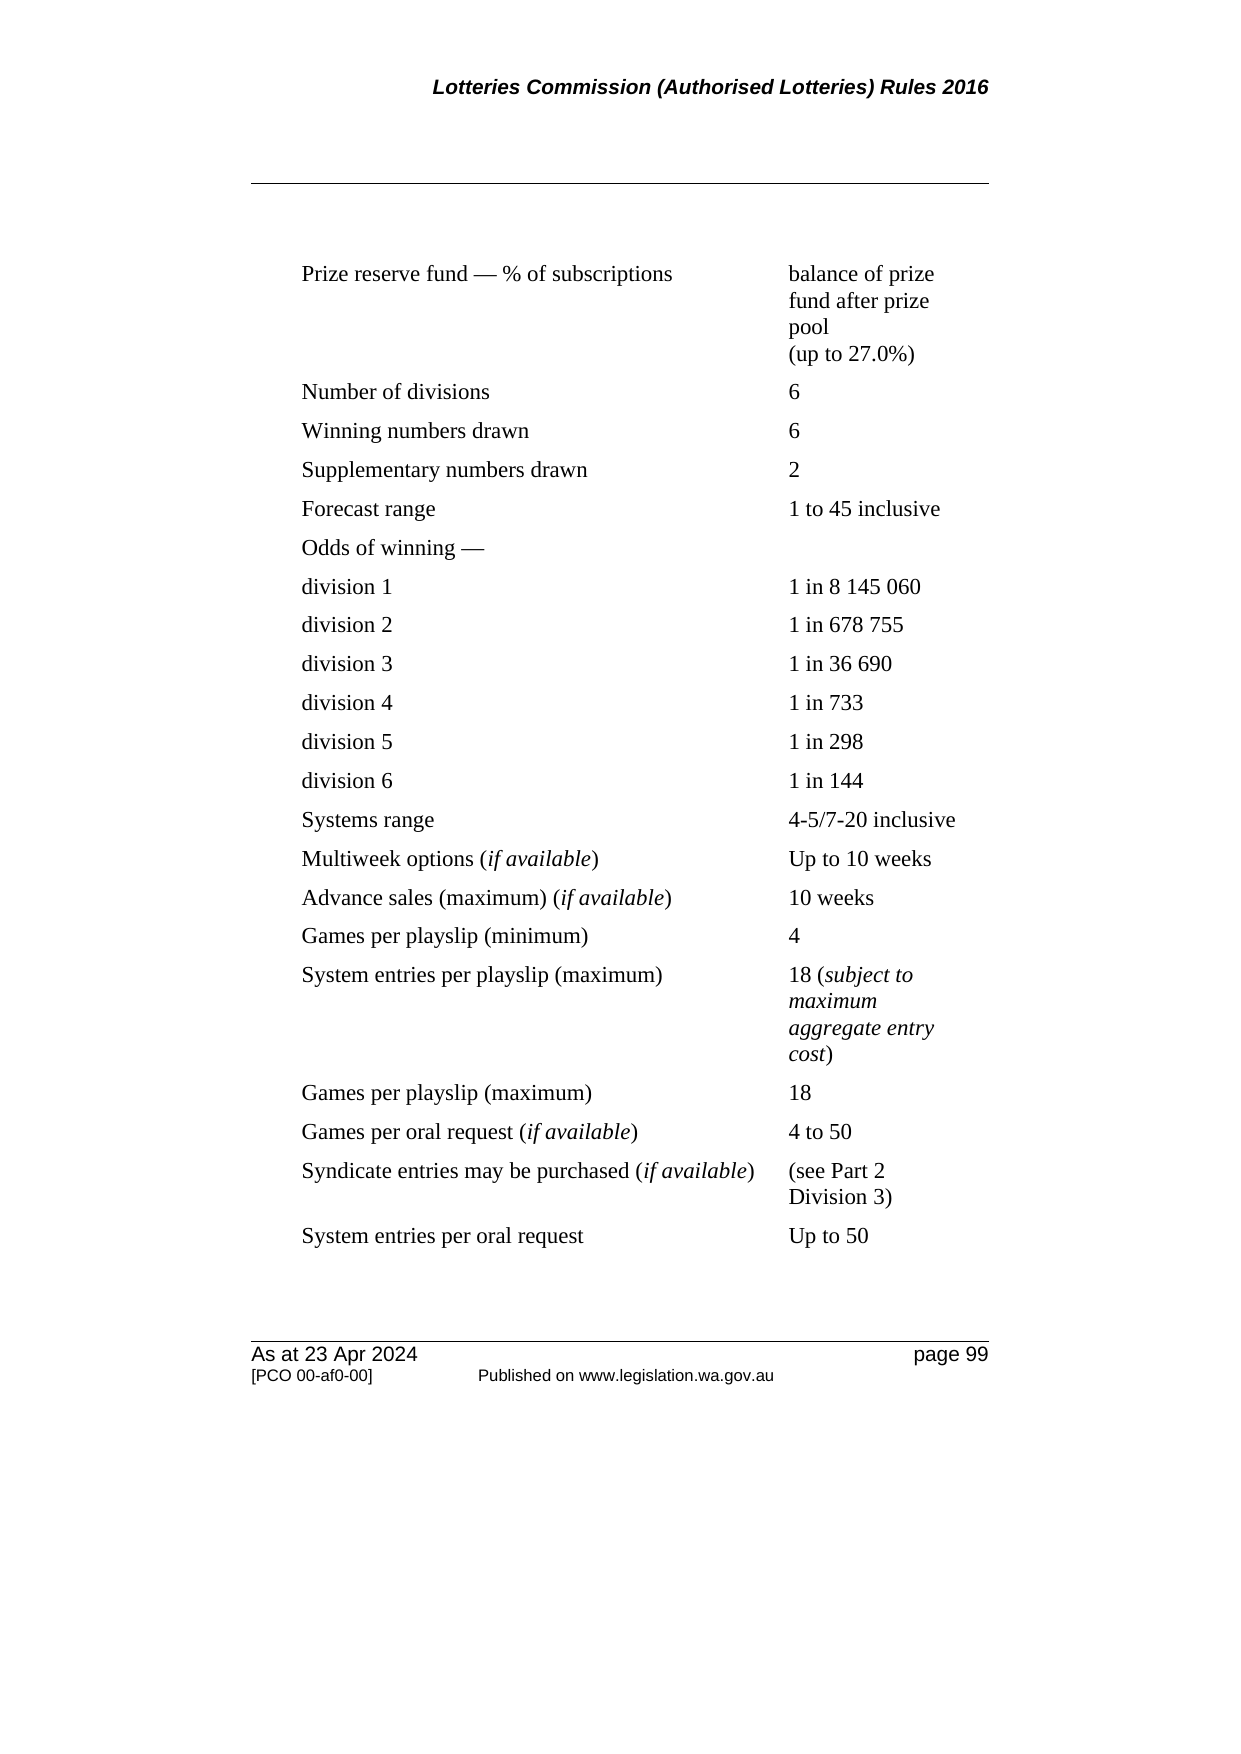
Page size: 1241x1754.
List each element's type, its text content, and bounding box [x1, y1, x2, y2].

table_cell System entries per oral request [281, 1210, 774, 1248]
table_cell balance of prize fund after prize pool (up to 27.0%) [774, 248, 989, 366]
table_cell 1 to 45 inclusive [774, 483, 989, 521]
table_cell Number of divisions [281, 366, 774, 405]
table_cell Up to 50 [774, 1210, 989, 1248]
table_cell Supplementary numbers drawn [281, 444, 774, 482]
table_cell Odds of winning — division 1 division 2 division 3 division 4 division 5 division 6 [281, 521, 774, 793]
table_cell 6 [774, 405, 989, 444]
table_cell (see Part 2 Division 3) [774, 1144, 989, 1209]
table_cell 1 in 8 145 060 1 in 678 755 1 in 36 690 1 in 733 1 in 298 1 in 144 [774, 521, 989, 793]
table_cell Advance sales (maximum) (if available) [281, 871, 774, 910]
table_cell Games per playslip (maximum) [281, 1067, 774, 1106]
table_cell 2 [774, 444, 989, 482]
table_cell 4 [774, 910, 989, 949]
table_cell 10 weeks [774, 871, 989, 910]
table_cell Systems range [281, 793, 774, 832]
table_cell Up to 10 weeks [774, 832, 989, 871]
table_cell Prize reserve fund — % of subscriptions [281, 248, 774, 366]
table_cell 4-5/7-20 inclusive [774, 793, 989, 832]
table_cell Games per playslip (minimum) [281, 910, 774, 949]
table_cell 18 (subject to maximum aggregate entry cost) [774, 949, 989, 1067]
table_cell 18 [774, 1067, 989, 1106]
table_cell Multiweek options (if available) [281, 832, 774, 871]
table_cell 4 to 50 [774, 1106, 989, 1144]
table_cell Syndicate entries may be purchased (if available) [281, 1144, 774, 1209]
table_cell Games per oral request (if available) [281, 1106, 774, 1144]
table_cell Winning numbers drawn [281, 405, 774, 444]
table_cell 6 [774, 366, 989, 405]
table_cell Forecast range [281, 483, 774, 521]
table_cell System entries per playslip (maximum) [281, 949, 774, 1067]
